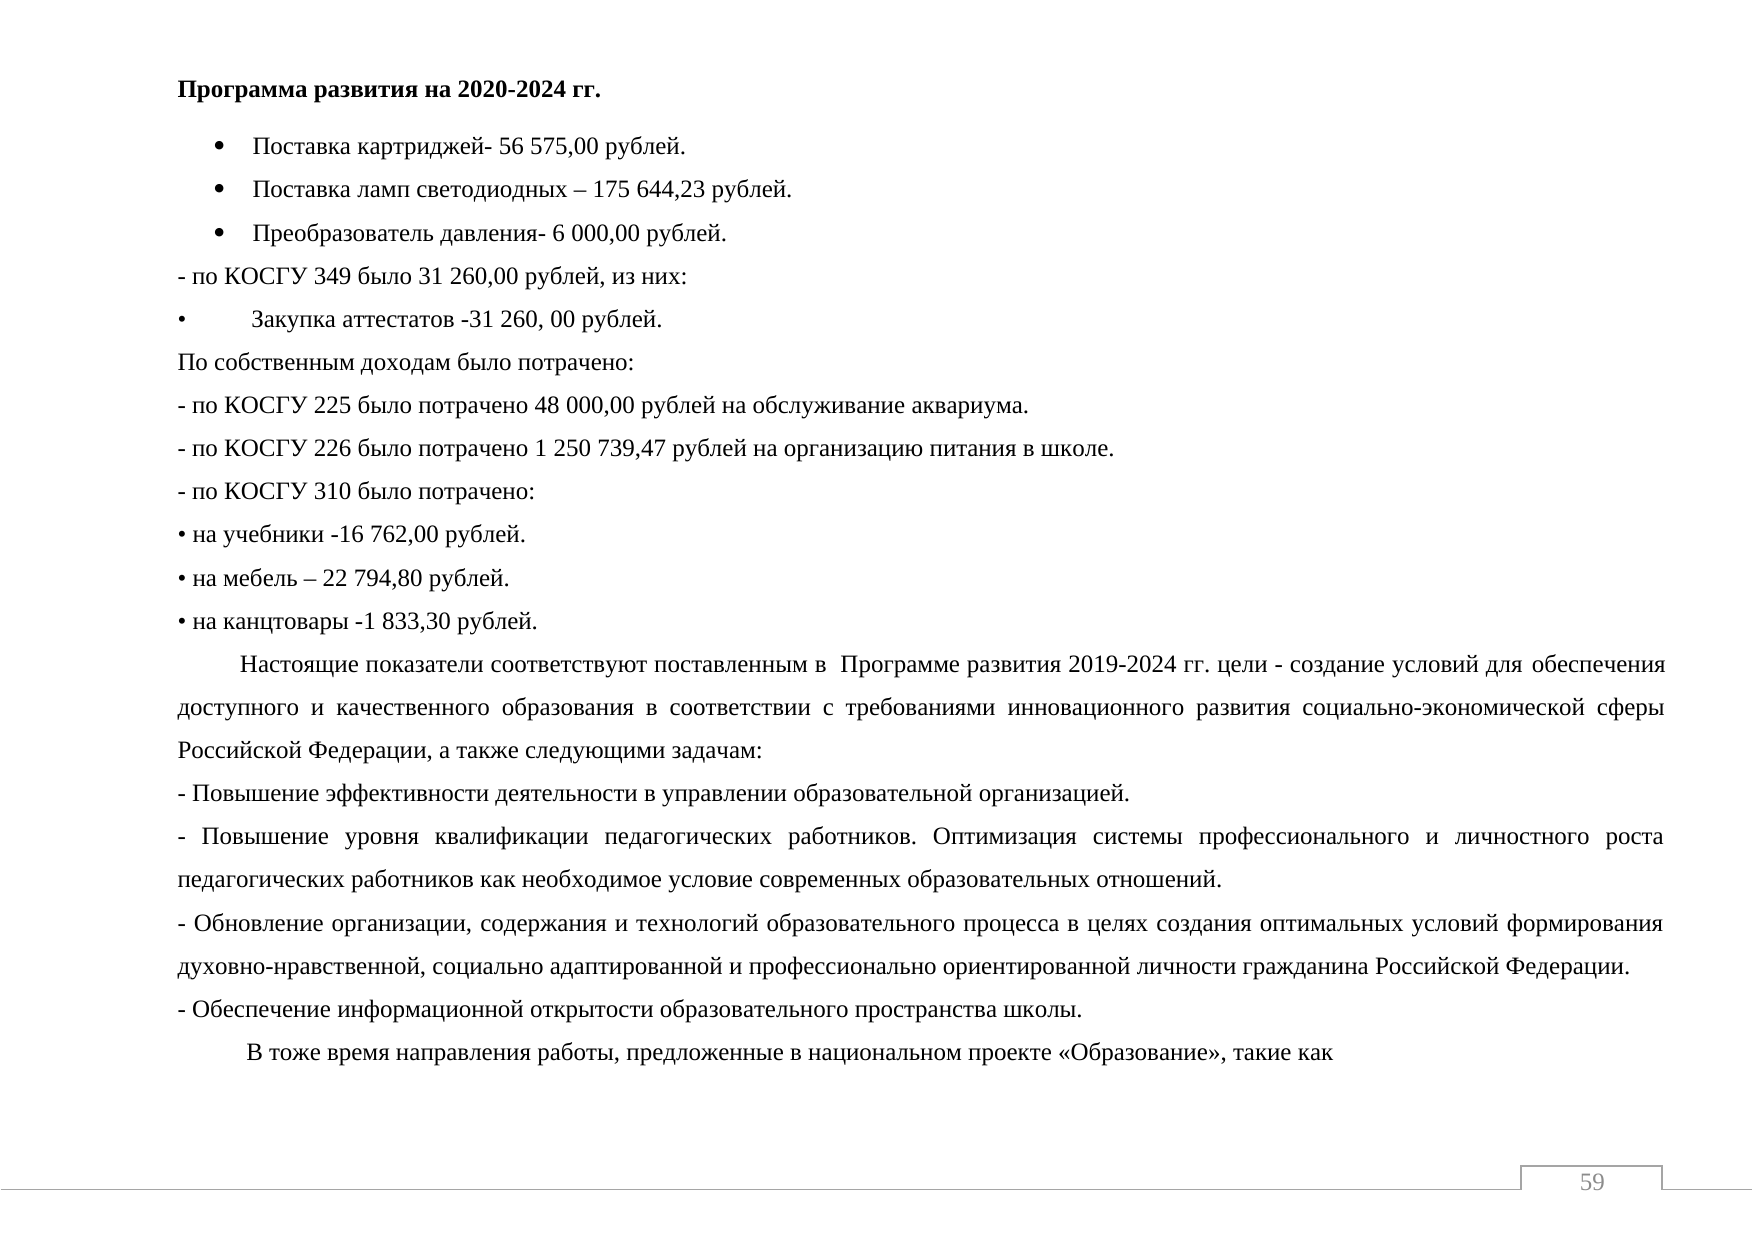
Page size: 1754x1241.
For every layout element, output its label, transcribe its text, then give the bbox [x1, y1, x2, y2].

text Настоящие показатели соответствуют поставленным в Программе развития 2019-2024 гг. цели - создание условий для обеспечения доступного и качественного образования в соответствии с требованиями инновационного развития социально-экономической сферы Российской Федерации, а также следующими задачам: [177, 721, 1665, 764]
text В тоже время направления работы, предложенные в национальном проекте «Образование», такие как [177, 1037, 1665, 1066]
text Настоящие показатели соответствуют поставленным в Программе развития 2019-2024 гг. цели - создание условий для обеспечения доступного и качественного образования в соответствии с требованиями инновационного развития социально-экономической сферы Российской Федерации, а также следующими задачам: [177, 649, 1665, 692]
list Преобразователь давления- 6 000,00 рублей. [215, 218, 1665, 246]
text - по КОСГУ 310 было потрачено: [177, 476, 1665, 505]
list Поставка картриджей- 56 575,00 рублей. [215, 131, 1665, 160]
text • Закупка аттестатов -31 260, 00 рублей. [177, 304, 1665, 333]
text - Повышение уровня квалификации педагогических работников. Оптимизация системы профессионального и личностного роста педагогических работников как необходимое условие современных образовательных отношений. [177, 821, 1665, 893]
text - по КОСГУ 349 было 31 260,00 рублей, из них: [177, 261, 1665, 289]
text По собственным доходам было потрачено: [177, 347, 1665, 376]
text - Повышение эффективности деятельности в управлении образовательной организацией. [177, 778, 1665, 807]
text • на канцтовары -1 833,30 рублей. [177, 606, 1665, 634]
list Поставка ламп светодиодных – 175 644,23 рублей. [215, 174, 1665, 203]
text - Обеспечение информационной открытости образовательного пространства школы. [177, 994, 1665, 1023]
text - по КОСГУ 226 было потрачено 1 250 739,47 рублей на организацию питания в школе. [177, 433, 1665, 462]
text • на мебель – 22 794,80 рублей. [177, 563, 1665, 591]
text - Обновление организации, содержания и технологий образовательного процесса в целях создания оптимальных условий формирования духовно-нравственной, социально адаптированной и профессионально ориентированной личности гражданина Российской Федерации. [177, 908, 1665, 979]
text • на учебники -16 762,00 рублей. [177, 519, 1665, 548]
text - по КОСГУ 225 было потрачено 48 000,00 рублей на обслуживание аквариума. [177, 390, 1665, 419]
